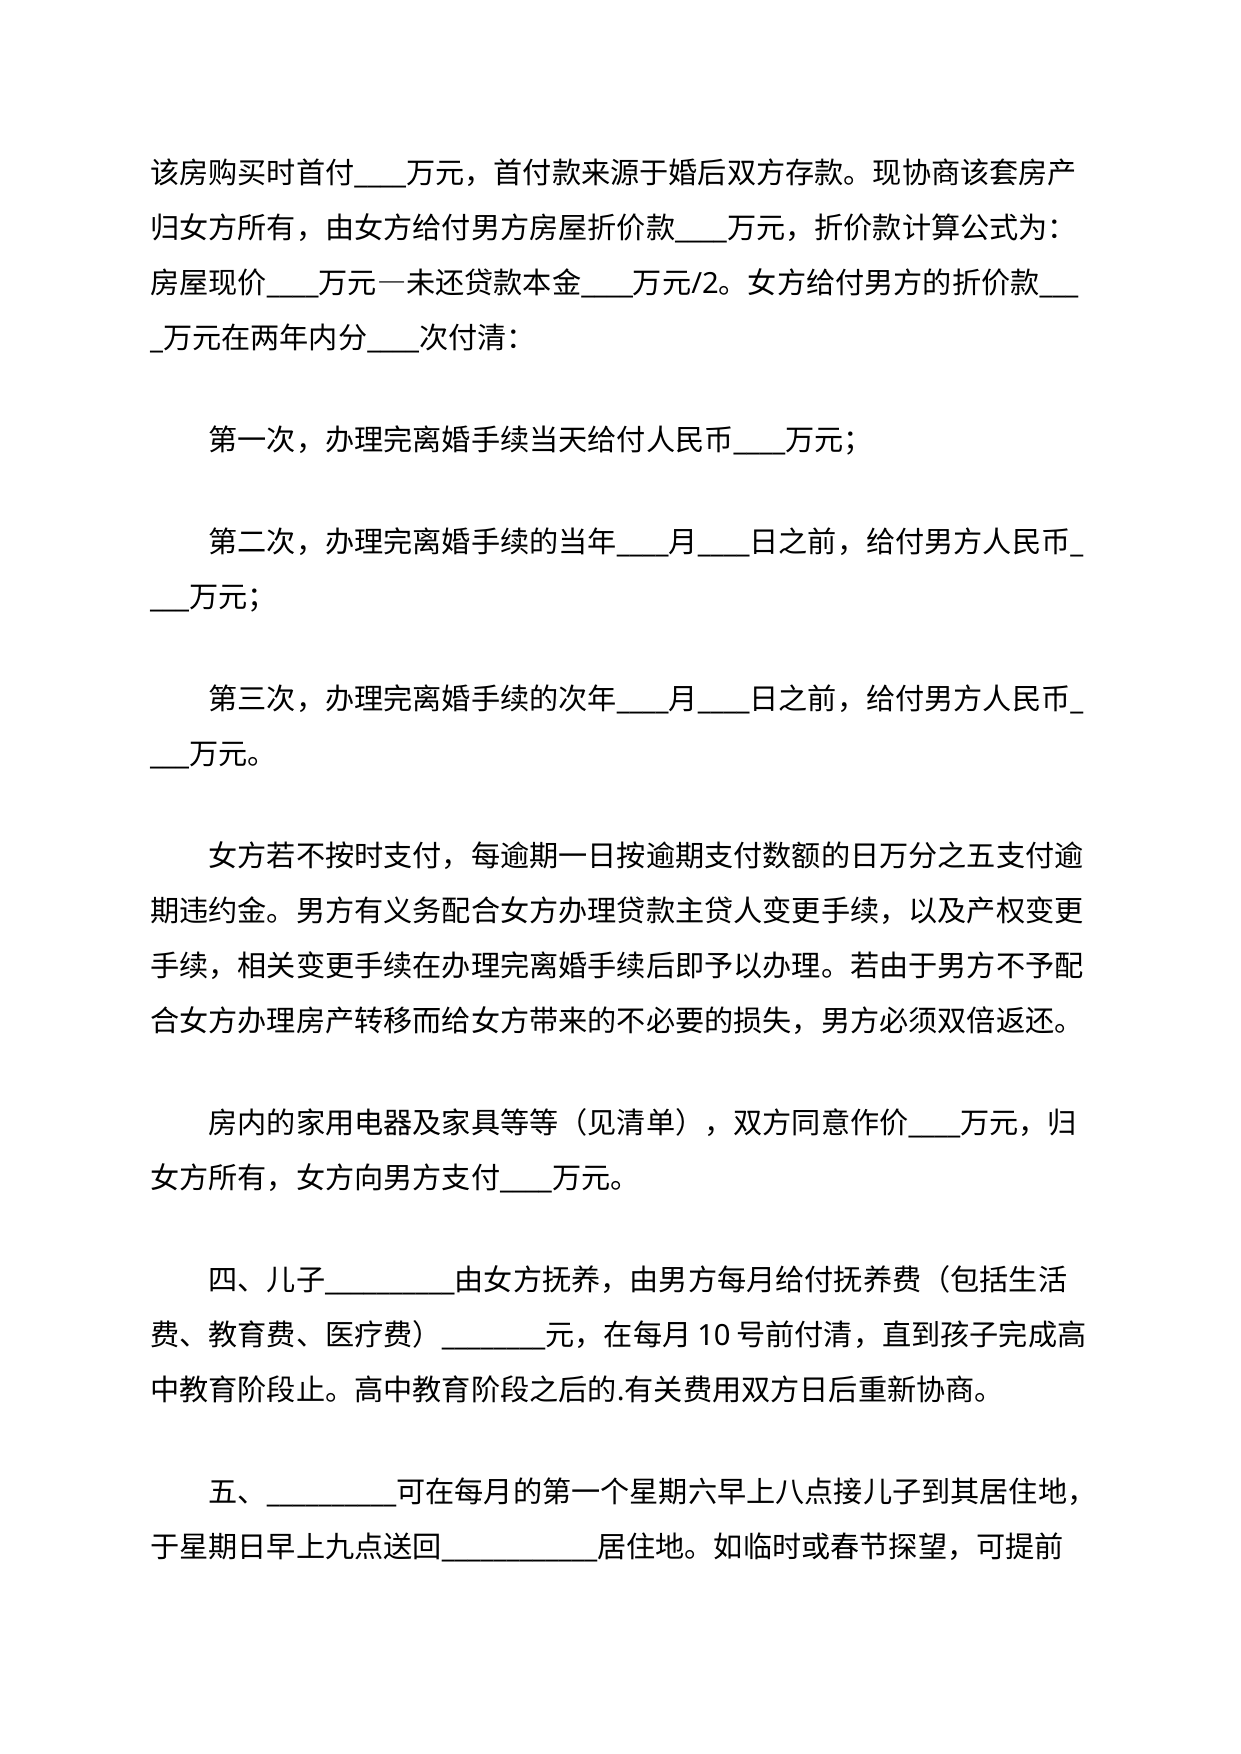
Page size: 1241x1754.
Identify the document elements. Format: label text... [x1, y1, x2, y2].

text 房内的家用电器及家具等等（见清单），双方同意作价____万元，归女方所有，女方向男方支付____万元。 [150, 1099, 1090, 1197]
text 女方若不按时支付，每逾期一日按逾期支付数额的日万分之五支付逾期违约金。男方有义务配合女方办理贷款主贷人变更手续，以及产权变更手续，相关变更手续在办理完离婚手续后即予以办理。若由于男方不予配合女方办理房产转移而给女方带来的不必要的损失，男方必须双倍返还。 [150, 833, 1090, 1040]
text 第二次，办理完离婚手续的当年____月____日之前，给付男方人民币____万元； [150, 519, 1090, 616]
text 四、儿子__________由女方抚养，由男方每月给付抚养费（包括生活费、教育费、医疗费）________元，在每月10号前付清，直到孩子完成高中教育阶段止。高中教育阶段之后的.有关费用双方日后重新协商。 [150, 1256, 1090, 1409]
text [150, 150, 1090, 357]
text 第三次，办理完离婚手续的次年____月____日之前，给付男方人民币____万元。 [150, 676, 1090, 773]
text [150, 1468, 1090, 1566]
text 第一次，办理完离婚手续当天给付人民币____万元； [150, 417, 1090, 459]
